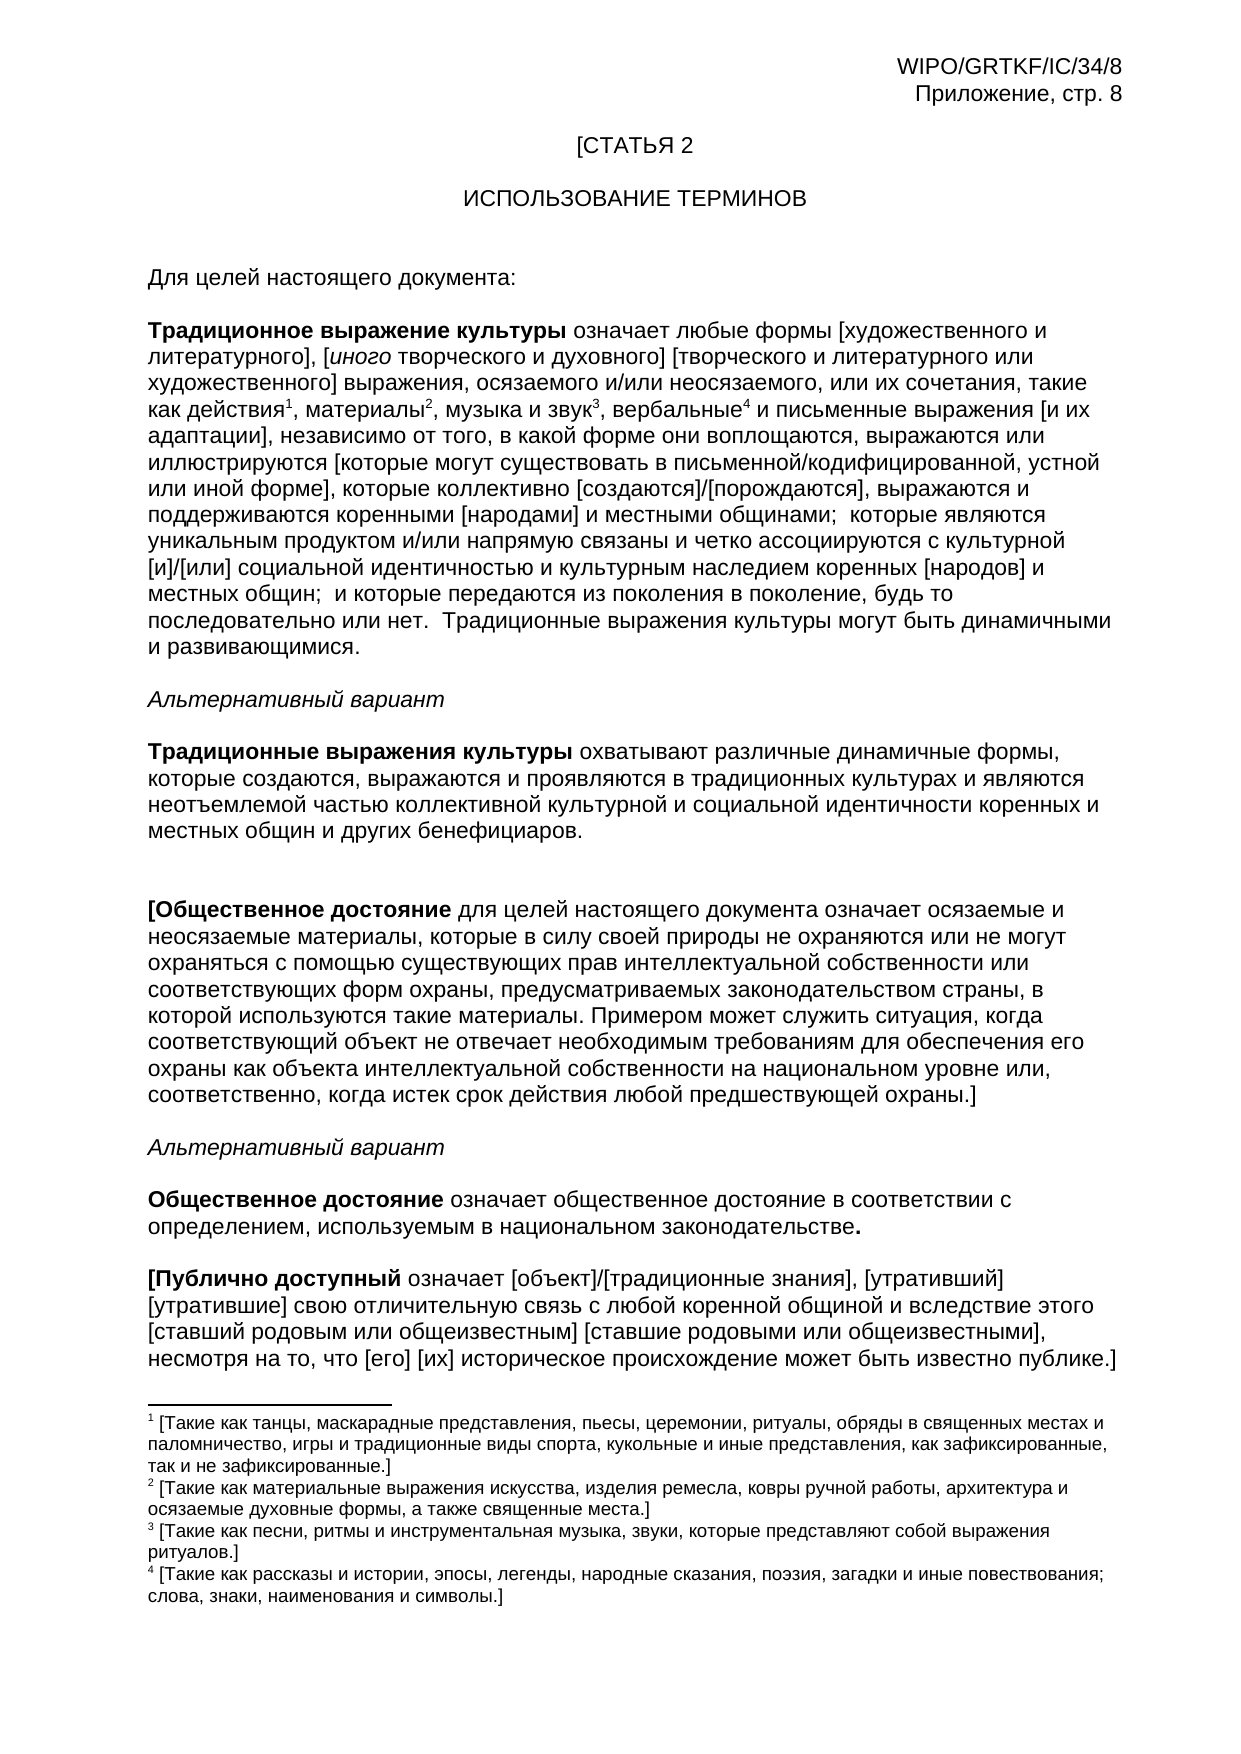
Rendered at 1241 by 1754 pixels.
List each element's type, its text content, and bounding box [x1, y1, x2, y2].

text [Общественное достояние для целей настоящего документа означает осязаемые и неосязаемые материалы, которые в силу своей природы не охраняются или не могут охраняться с помощью существующих прав интеллектуальной собственности или соответствующих форм охраны, предусматриваемых законодательством страны, в которой используются такие материалы. Примером может служить ситуация, когда соответствующий объект не отвечает необходимым требованиям для обеспечения его охраны как объекта интеллектуальной собственности на национальном уровне или, соответственно, когда истек срок действия любой предшествующей охраны.] [148, 896, 1122, 1107]
text [Публично доступный означает [объект]/[традиционные знания], [утративший] [утратившие] свою отличительную связь с любой коренной общиной и вследствие этого [ставший родовым или общеизвестным] [ставшие родовыми или общеизвестными], несмотря на то, что [его] [их] историческое происхождение может быть известно публике.] [148, 1265, 1122, 1371]
text [СТАТЬЯ 2 [148, 132, 1122, 158]
text Для целей настоящего документа: [148, 264, 1122, 290]
text ИСПОЛЬЗОВАНИЕ ТЕРМИНОВ [148, 185, 1122, 211]
text Альтернативный вариант [148, 686, 1122, 712]
text Традиционные выражения культуры охватывают различные динамичные формы, которые создаются, выражаются и проявляются в традиционных культурах и являются неотъемлемой частью коллективной культурной и социальной идентичности коренных и местных общин и других бенефициаров. [148, 738, 1122, 844]
text Традиционное выражение культуры означает любые формы [художественного и литературного], [иного творческого и духовного] [творческого и литературного или художественного] выражения, осязаемого и/или неосязаемого, или их сочетания, такие как действия, материалы, музыка и звук, вербальные и письменные выражения [и их адаптации], независимо от того, в какой форме они воплощаются, выражаются или иллюстрируются [которые могут существовать в письменной/кодифицированной, устной или иной форме], которые коллективно [создаются]/[порождаются], выражаются и поддерживаются коренными [народами] и местными общинами; которые являются уникальным продуктом и/или напрямую связаны и четко ассоциируются с культурной [и]/[или] социальной идентичностью и культурным наследием коренных [народов] и местных общин; и которые передаются из поколения в поколение, будь то последовательно или нет. Традиционные выражения культуры могут быть динамичными и развивающимися. [148, 317, 1122, 659]
text Альтернативный вариант [148, 1134, 1122, 1160]
text Общественное достояние означает общественное достояние в соответствии с определением, используемым в национальном законодательстве. [148, 1186, 1122, 1239]
